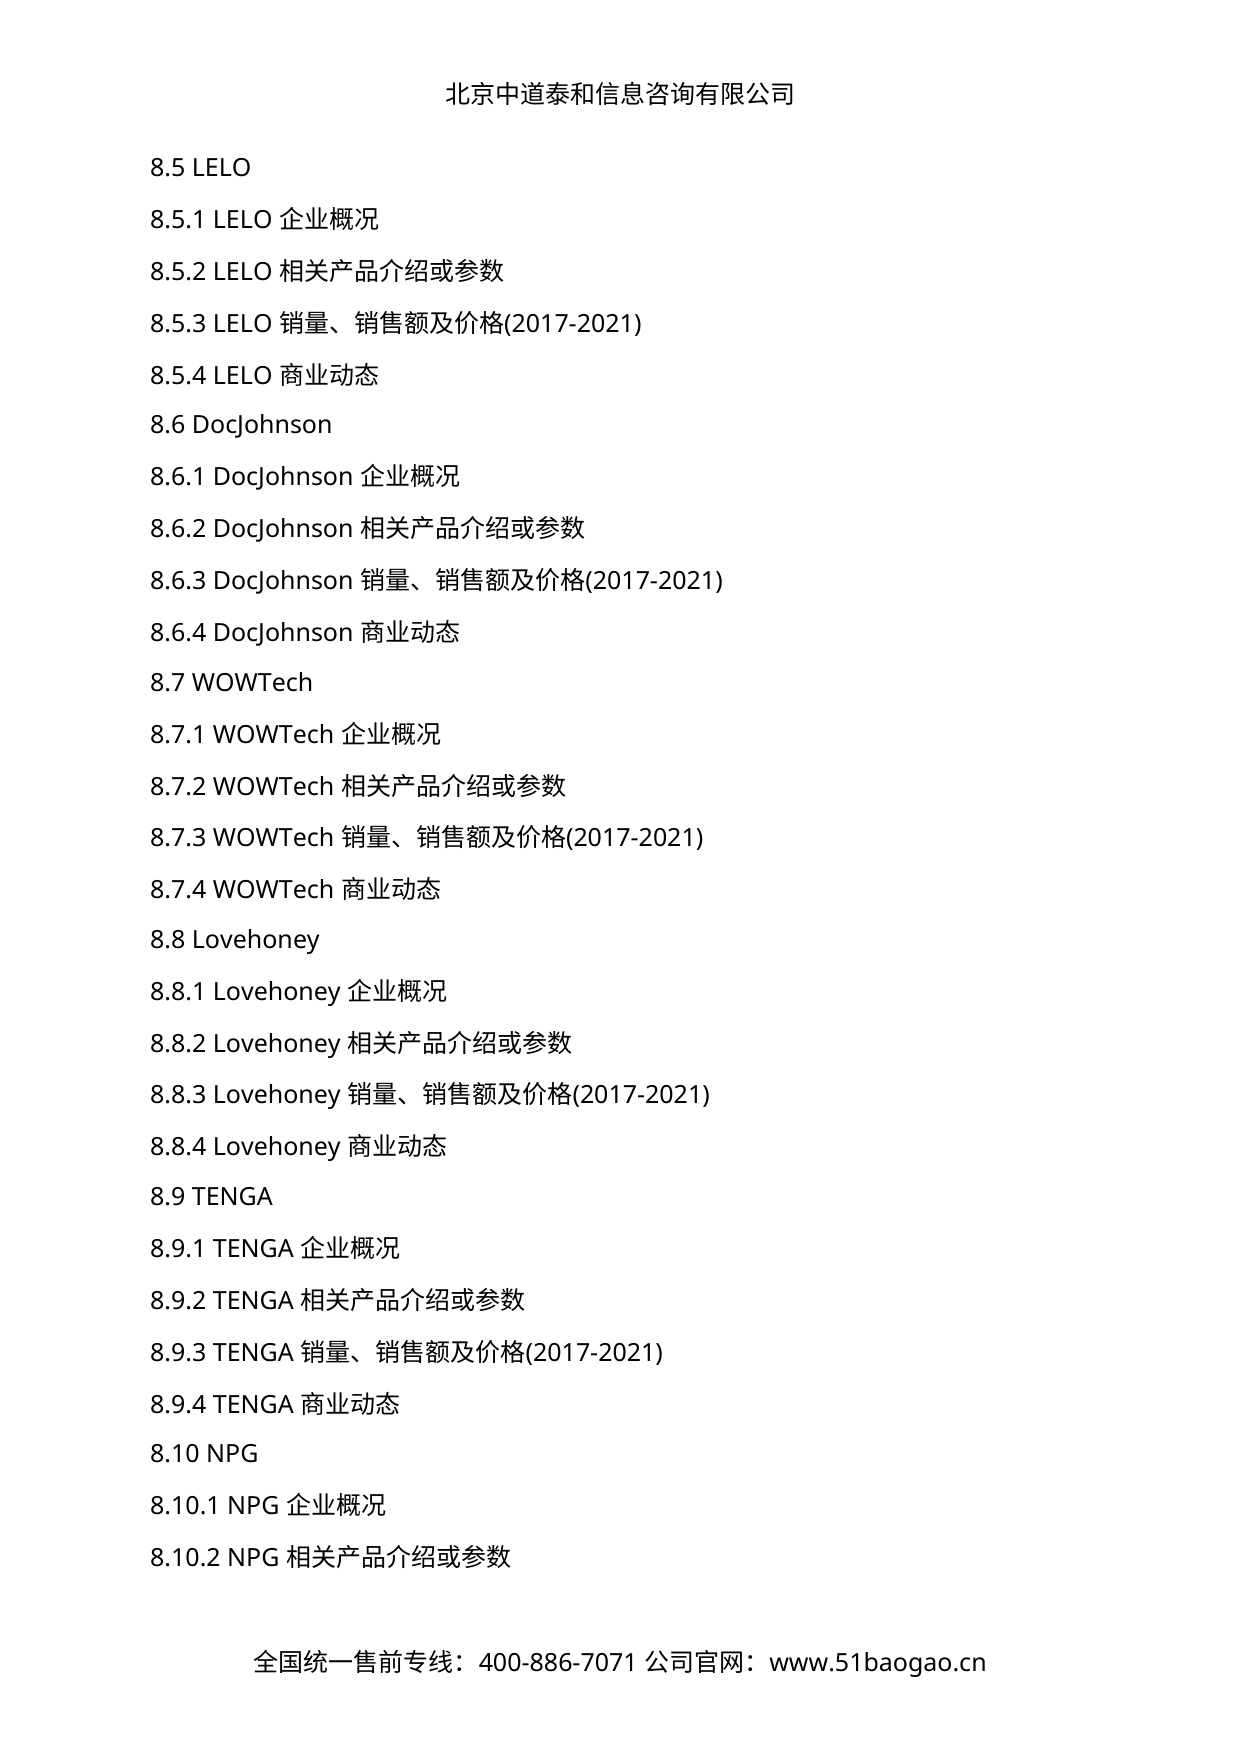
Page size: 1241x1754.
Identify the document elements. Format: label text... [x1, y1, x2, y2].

text 8.5.3 LELO 销量、销售额及价格(2017-2021) [150, 303, 1090, 340]
text 8.7.1 WOWTech 企业概况 [150, 714, 1090, 750]
text 8.6 DocJohnson [150, 407, 1090, 441]
text 8.7.4 WOWTech 商业动态 [150, 870, 1090, 906]
text 8.6.2 DocJohnson 相关产品介绍或参数 [150, 509, 1090, 545]
text 8.7 WOWTech [150, 664, 1090, 698]
text 8.5.4 LELO 商业动态 [150, 355, 1090, 392]
text 8.7.3 WOWTech 销量、销售额及价格(2017-2021) [150, 818, 1090, 854]
text 8.9.2 TENGA 相关产品介绍或参数 [150, 1280, 1090, 1317]
text 8.5.2 LELO 相关产品介绍或参数 [150, 252, 1090, 288]
text 8.8.2 Lovehoney 相关产品介绍或参数 [150, 1023, 1090, 1059]
text 8.6.1 DocJohnson 企业概况 [150, 457, 1090, 493]
text 8.10 NPG [150, 1436, 1090, 1470]
text 8.8.1 Lovehoney 企业概况 [150, 971, 1090, 1007]
text 8.8.3 Lovehoney 销量、销售额及价格(2017-2021) [150, 1075, 1090, 1111]
text 8.9.4 TENGA 商业动态 [150, 1384, 1090, 1420]
text 8.5 LELO [150, 150, 1090, 184]
text 8.9.3 TENGA 销量、销售额及价格(2017-2021) [150, 1332, 1090, 1368]
text 8.10.2 NPG 相关产品介绍或参数 [150, 1537, 1090, 1574]
text 8.6.3 DocJohnson 销量、销售额及价格(2017-2021) [150, 561, 1090, 597]
text 8.5.1 LELO 企业概况 [150, 200, 1090, 236]
text 8.6.4 DocJohnson 商业动态 [150, 612, 1090, 649]
text 8.8 Lovehoney [150, 922, 1090, 956]
text 8.9 TENGA [150, 1179, 1090, 1213]
text 8.7.2 WOWTech 相关产品介绍或参数 [150, 766, 1090, 802]
text 8.9.1 TENGA 企业概况 [150, 1228, 1090, 1265]
text 8.10.1 NPG 企业概况 [150, 1486, 1090, 1522]
text 8.8.4 Lovehoney 商业动态 [150, 1127, 1090, 1163]
